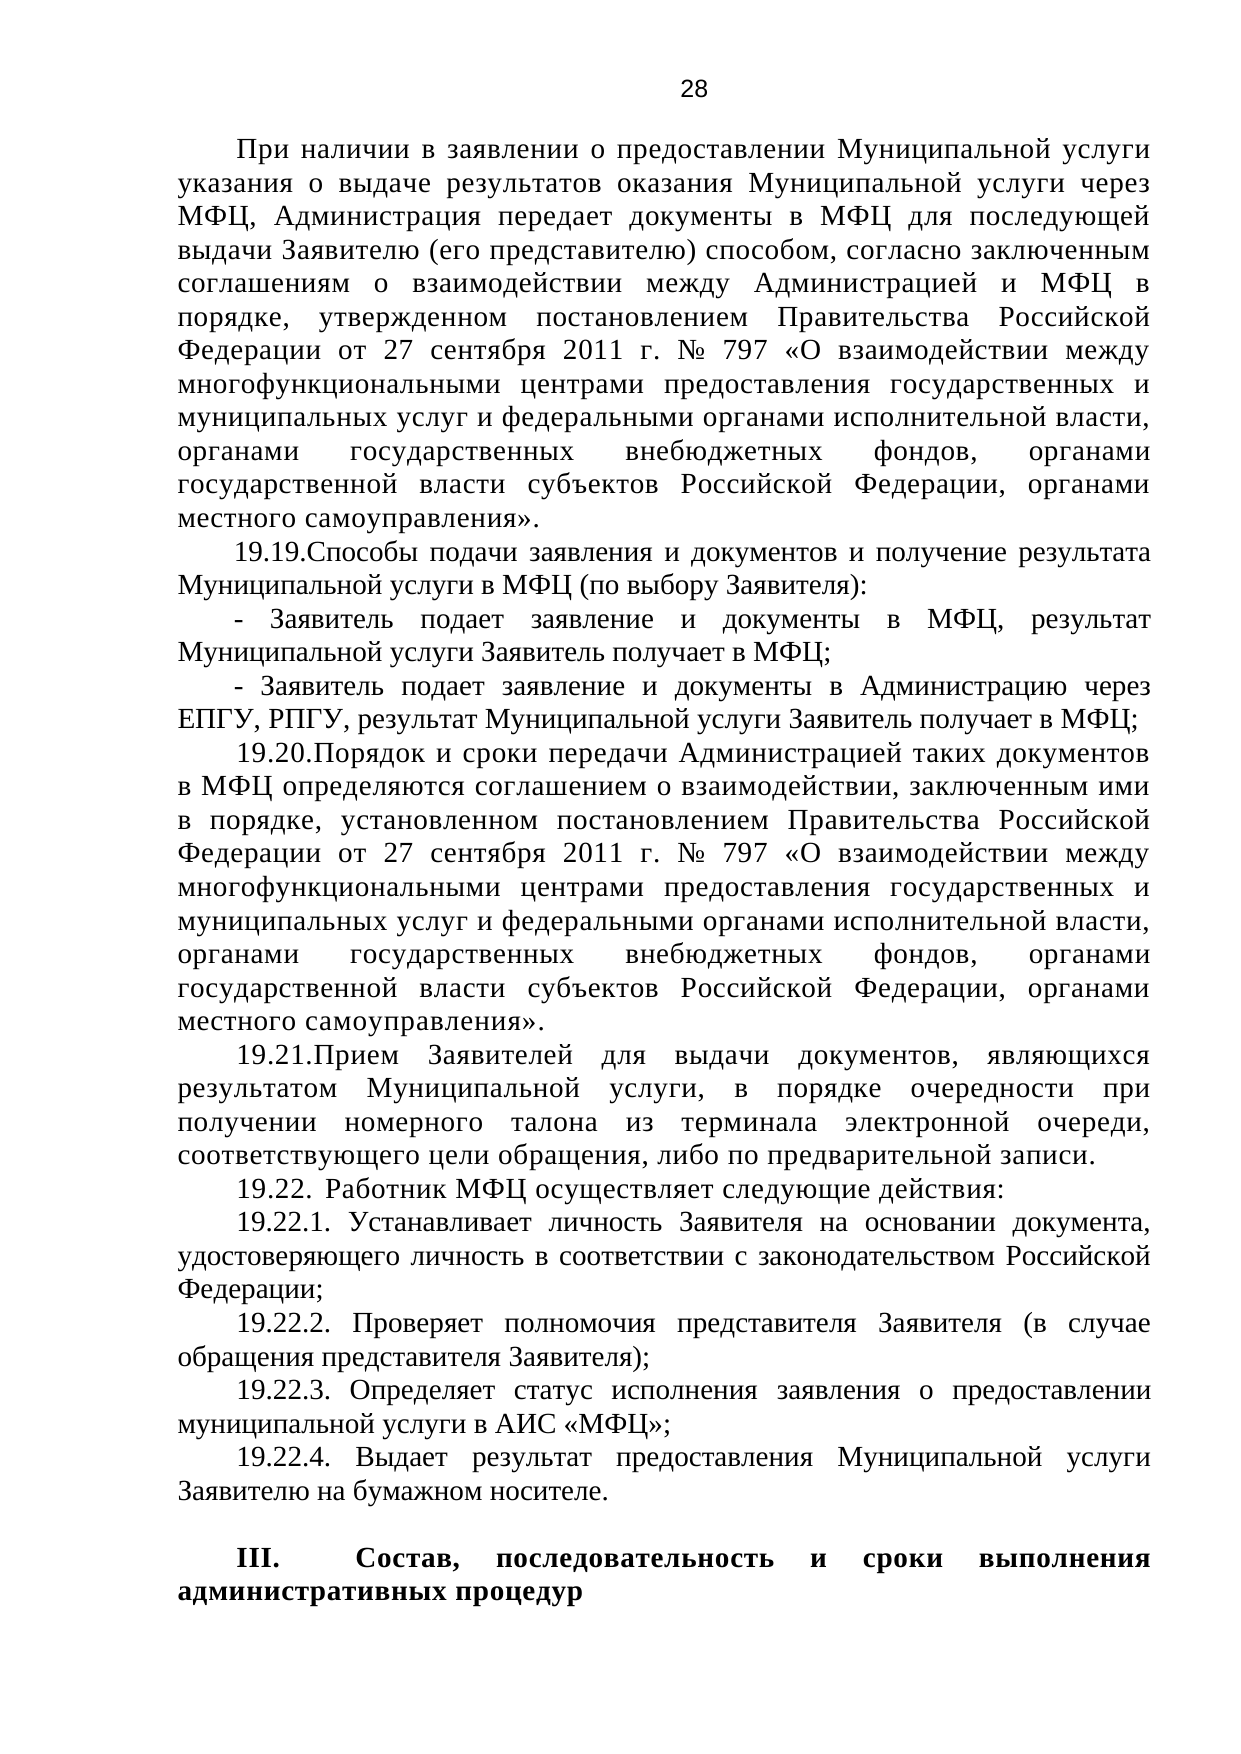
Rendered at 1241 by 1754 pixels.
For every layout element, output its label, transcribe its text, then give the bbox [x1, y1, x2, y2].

text - Заявитель подает заявление и документы в Администрацию через ЕПГУ, РПГУ, результат Муниципальной услуги Заявитель получает в МФЦ; [177, 668, 1152, 735]
text 19.22.1. Устанавливает личность Заявителя на основании документа, удостоверяющего личность в соответствии с законодательством Российской Федерации; [177, 1204, 1152, 1305]
text 19.19.Способы подачи заявления и документов и получение результата Муниципальной услуги в МФЦ (по выбору Заявителя): [177, 534, 1152, 601]
text При наличии в заявлении о предоставлении Муниципальной услуги указания о выдаче результатов оказания Муниципальной услуги через МФЦ, Администрация передает документы в МФЦ для последующей выдачи Заявителю (его представителю) способом, согласно заключенным соглашениям о взаимодействии между Администрацией и МФЦ в порядке, утвержденном постановлением Правительства Российской Федерации от 27 сентября 2011 г. № 797 «О взаимодействии между многофункциональными центрами предоставления государственных и муниципальных услуг и федеральными органами исполнительной власти, органами государственных внебюджетных фондов, органами государственной власти субъектов Российской Федерации, органами местного самоуправления». [177, 131, 1152, 534]
text - Заявитель подает заявление и документы в МФЦ, результат Муниципальной услуги Заявитель получает в МФЦ; [177, 601, 1152, 668]
text 19.22.4. Выдает результат предоставления Муниципальной услуги Заявителю на бумажном носителе. [177, 1439, 1152, 1506]
text 19.22.3. Определяет статус исполнения заявления о предоставлении муниципальной услуги в АИС «МФЦ»; [177, 1372, 1152, 1439]
text 19.20.Порядок и сроки передачи Администрацией таких документов в МФЦ определяются соглашением о взаимодействии, заключенным ими в порядке, установленном постановлением Правительства Российской Федерации от 27 сентября 2011 г. № 797 «О взаимодействии между многофункциональными центрами предоставления государственных и муниципальных услуг и федеральными органами исполнительной власти, органами государственных внебюджетных фондов, органами государственной власти субъектов Российской Федерации, органами местного самоуправления». [177, 735, 1152, 1037]
text 19.21.Прием Заявителей для выдачи документов, являющихся результатом Муниципальной услуги, в порядке очередности при получении номерного талона из терминала электронной очереди, соответствующего цели обращения, либо по предварительной записи. [177, 1037, 1152, 1171]
list Состав, последовательность и сроки выполнения административных процедур [177, 1540, 1152, 1607]
list Работник МФЦ осуществляет следующие действия: [177, 1171, 1152, 1204]
text 19.22.2. Проверяет полномочия представителя Заявителя (в случае обращения представителя Заявителя); [177, 1305, 1152, 1372]
